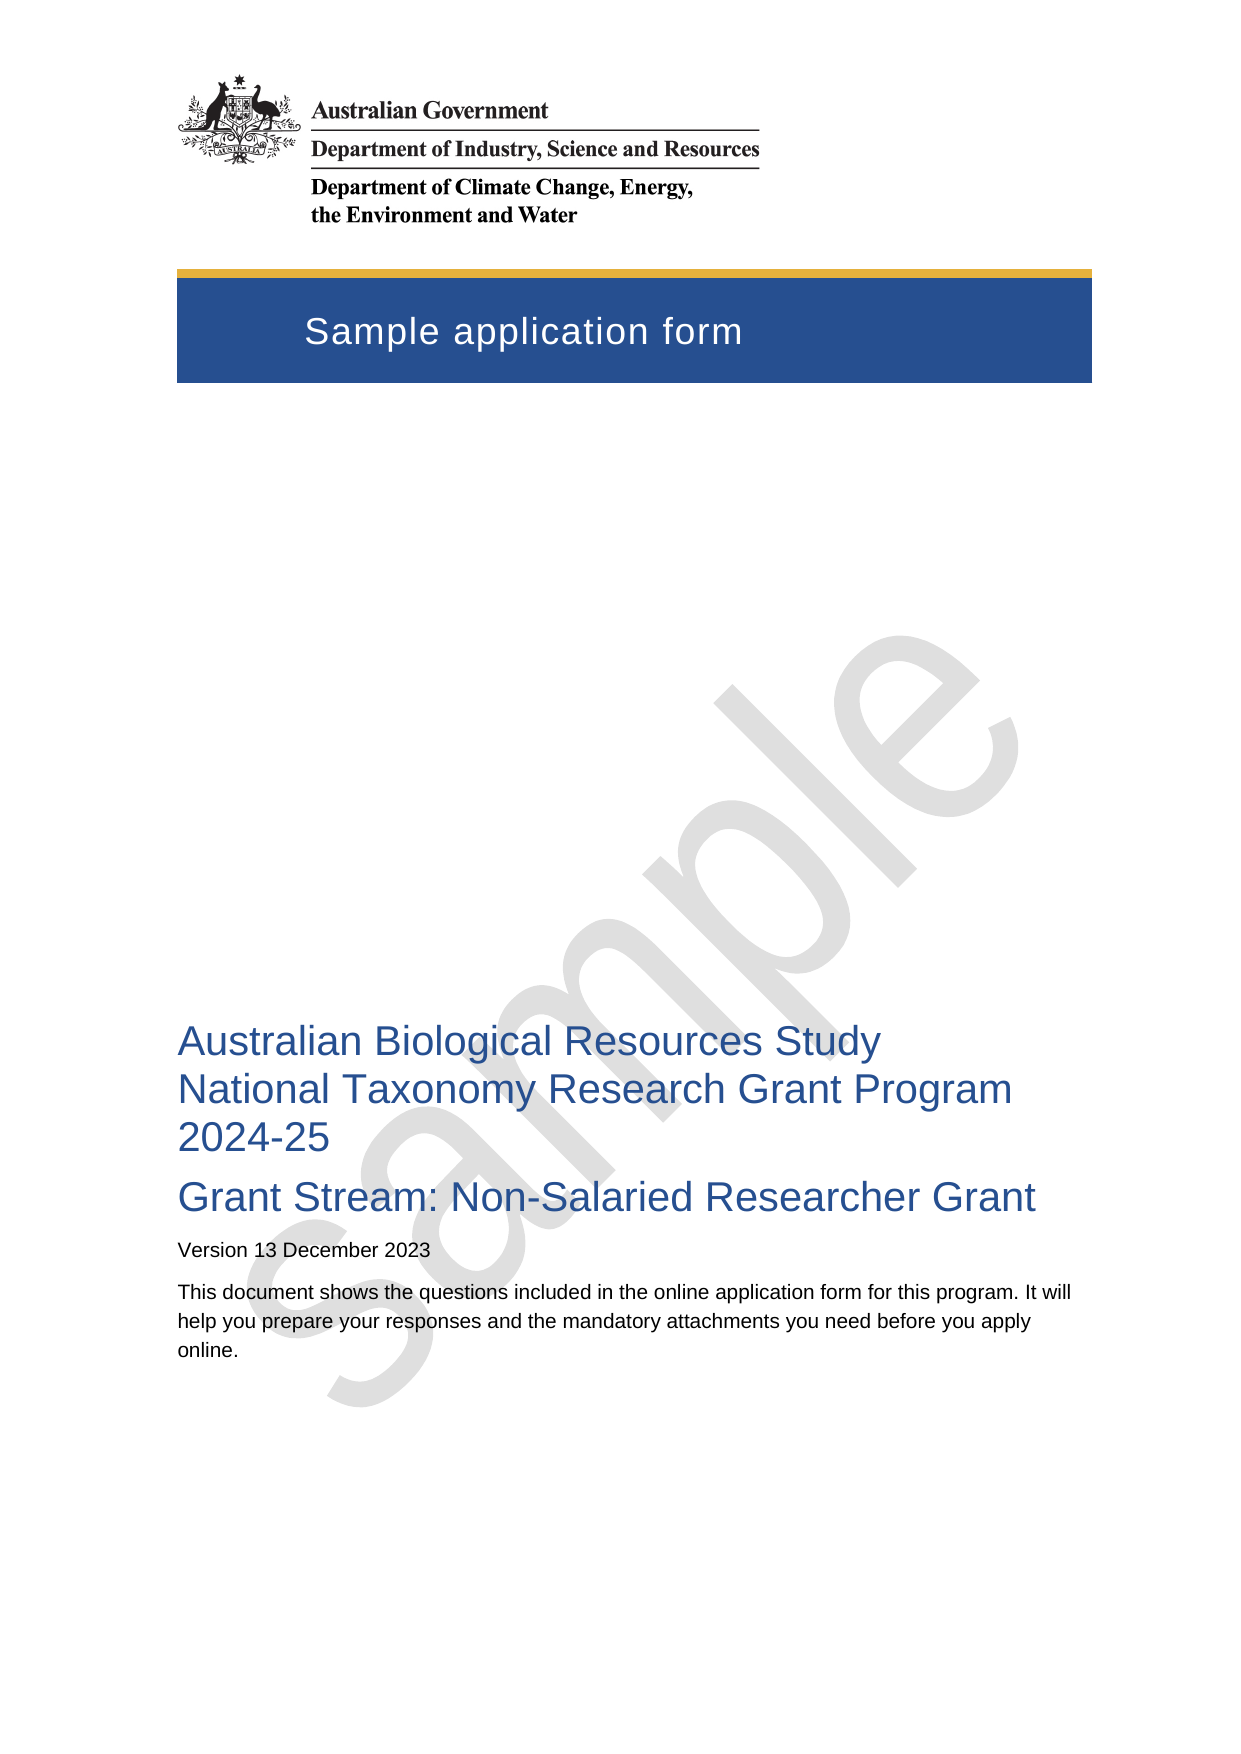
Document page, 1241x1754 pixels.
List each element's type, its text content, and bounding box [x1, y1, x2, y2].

picture [177, 73, 834, 241]
text This document shows the questions included in the online application form for this program. It will help you prepare your responses and the mandatory attachments you need before you apply online. [177, 1274, 1092, 1362]
text Grant Stream: Non-Salaried Researcher Grant [177, 1172, 1092, 1220]
text Version 13 December 2023 [177, 1233, 1092, 1262]
subtitle Australian Biological Resources Study National Taxonomy Research Grant Program 2024-25 [177, 1016, 1092, 1160]
